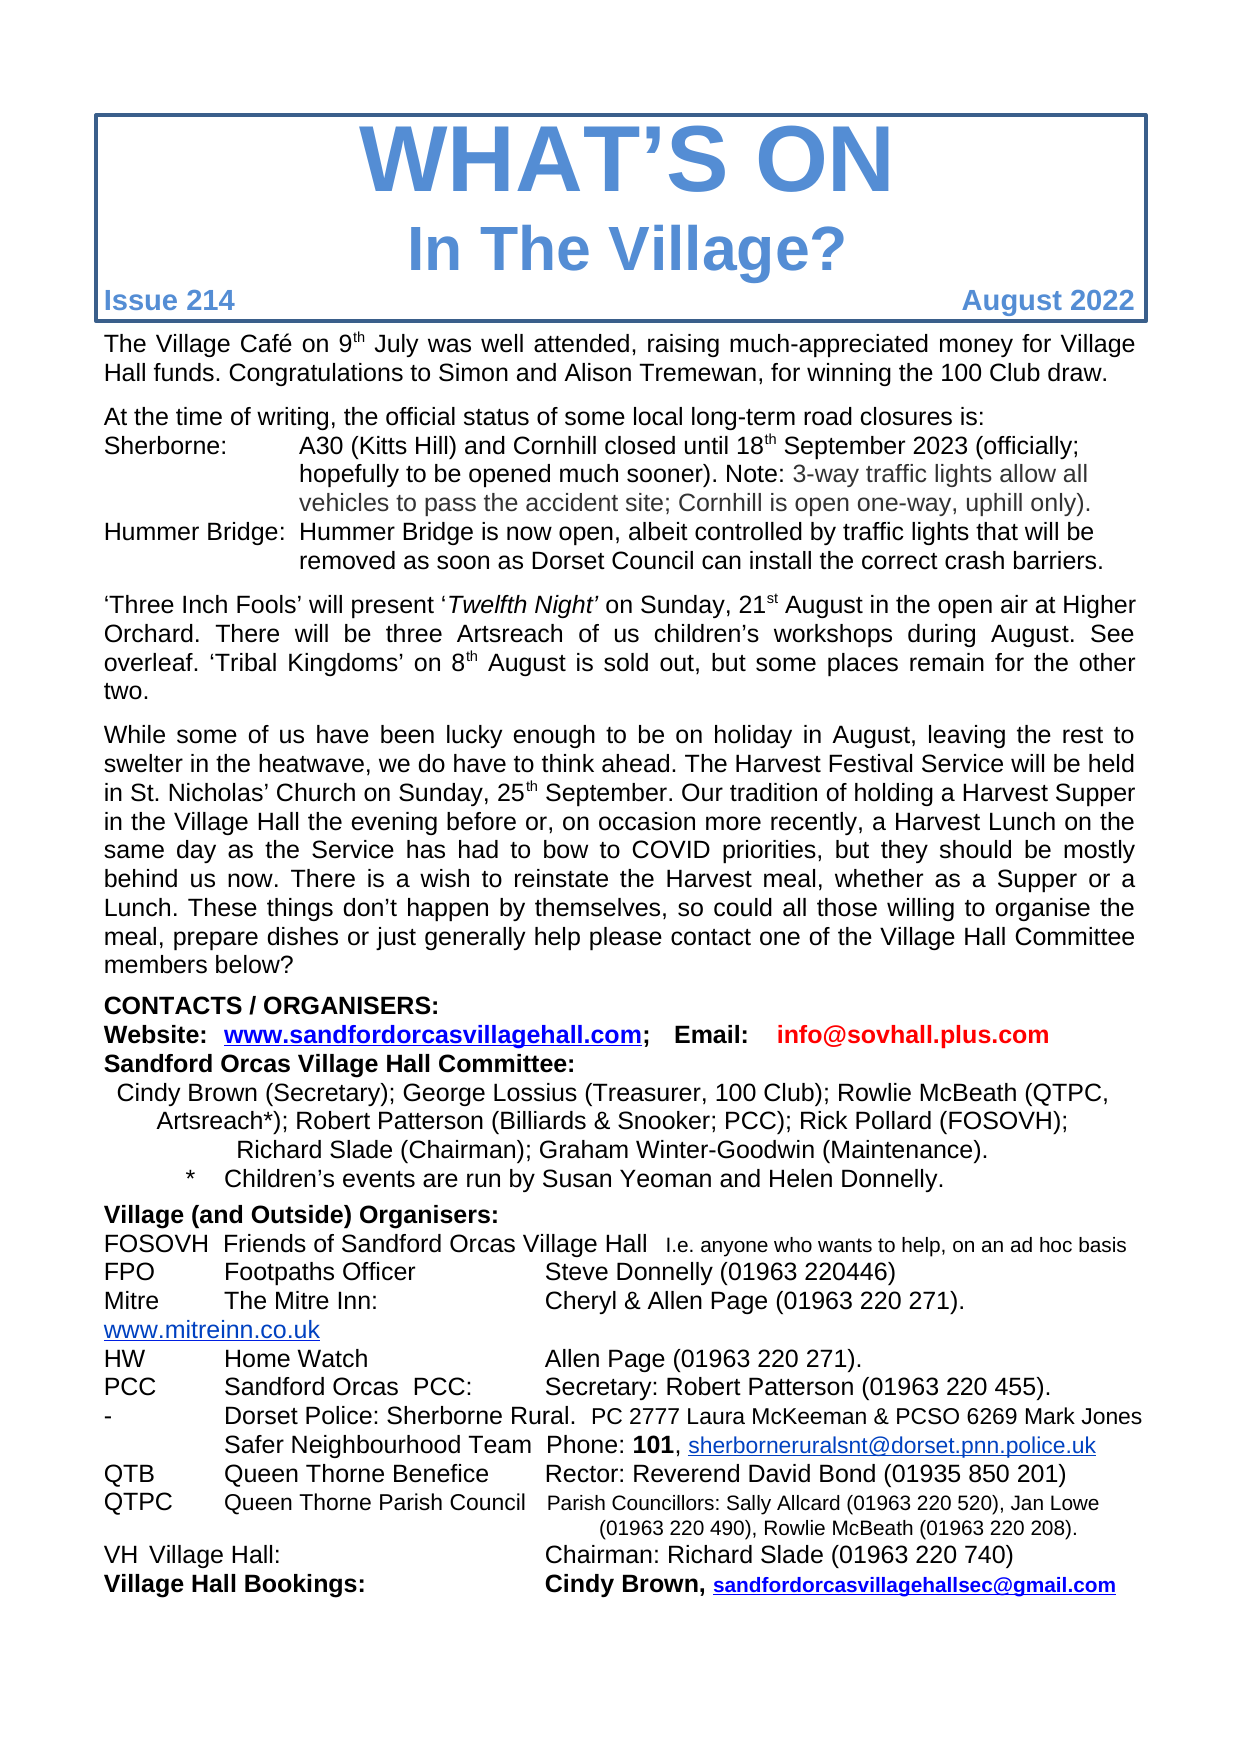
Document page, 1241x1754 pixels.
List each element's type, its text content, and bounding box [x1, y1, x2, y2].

text Issue 214 August 2022 [103, 283, 1144, 317]
text Sherborne: A30 (Kitts Hill) and Cornhill closed until 18th September 2023 (officially; hopefully to be opened much sooner). Note: 3-way traffic lights allow all vehicles to pass the accident site; Cornhill is open one-way, uphill only). [103, 431, 1137, 517]
text - Dorset Police: Sherborne Rural. PC 2777 Laura McKeeman & PCSO 6269 Mark Jones [103, 1401, 1152, 1430]
text Safer Neighbourhood Team Phone: 101, sherborneruralsnt@dorset.pnn.police.uk [103, 1430, 1152, 1458]
text Sandford Orcas Village Hall Committee: [103, 1049, 1152, 1077]
text ‘Three Inch Fools’ will present ‘Twelfth Night’ on Sunday, 21st August in the open air at Higher Orchard. There will be three Artsreach of us children’s workshops during August. See overleaf. ‘Tribal Kingdoms’ on 8th August is sold out, but some places remain for the other two. [103, 590, 1137, 705]
text Hummer Bridge: Hummer Bridge is now open, albeit controlled by traffic lights that will be removed as soon as Dorset Council can install the correct crash barriers. [103, 517, 1137, 574]
text QTB Queen Thorne Benefice Rector: Reverend David Bond (01935 850 201) [103, 1458, 1152, 1487]
text At the time of writing, the official status of some local long-term road closures is: [103, 402, 1137, 431]
text While some of us have been lucky enough to be on holiday in August, leaving the rest to swelter in the heatwave, we do have to think ahead. The Harvest Festival Service will be held in St. Nicholas’ Church on Sunday, 25th September. Our tradition of holding a Harvest Supper in the Village Hall the evening before or, on occasion more recently, a Harvest Lunch on the same day as the Service has had to bow to COVID priorities, but they should be mostly behind us now. There is a wish to reinstate the Harvest meal, whether as a Supper or a Lunch. These things don’t happen by themselves, so could all those willing to organise the meal, prepare dishes or just generally help please contact one of the Village Hall Committee members below? [103, 721, 1137, 979]
text FOSOVH Friends of Sandford Orcas Village Hall I.e. anyone who wants to help, on an ad hoc basis [103, 1228, 1152, 1257]
text Village Hall Bookings: Cindy Brown, sandfordorcasvillagehallsec@gmail.com [103, 1569, 1152, 1597]
text (01963 220 490), Rowlie McBeath (01963 220 208). [553, 1516, 1152, 1540]
text The Village Café on 9th July was well attended, raising much-appreciated money for Village Hall funds. Congratulations to Simon and Alison Tremewan, for winning the 100 Club draw. [103, 329, 1137, 386]
text www.mitreinn.co.uk [103, 1315, 1152, 1343]
text VH Village Hall: Chairman: Richard Slade (01963 220 740) [103, 1540, 1152, 1569]
text PCC Sandford Orcas PCC: Secretary: Robert Patterson (01963 220 455). [103, 1372, 1152, 1401]
text HW Home Watch Allen Page (01963 220 271). [103, 1343, 1152, 1372]
text Village (and Outside) Organisers: [103, 1200, 1152, 1228]
text Website: www.sandfordorcasvillagehall.com; Email: info@sovhall.plus.com [103, 1020, 1152, 1049]
text Richard Slade (Chairman); Graham Winter-Goodwin (Maintenance). [74, 1135, 1152, 1164]
list .* Children’s events are run by Susan Yeoman and Helen Donnelly. [178, 1164, 1152, 1192]
text FPO Footpaths Officer Steve Donnelly (01963 220446) [103, 1257, 1152, 1286]
text In The Village? [103, 212, 1144, 283]
text Mitre The Mitre Inn: Cheryl & Allen Page (01963 220 271). [103, 1286, 1152, 1315]
text Cindy Brown (Secretary); George Lossius (Treasurer, 100 Club); Rowlie McBeath (QTPC, Artsreach*); Robert Patterson (Billiards & Snooker; PCC); Rick Pollard (FOSOVH); [74, 1077, 1152, 1135]
text WHAT’S ON [103, 104, 1152, 212]
text CONTACTS / ORGANISERS: [103, 991, 1152, 1020]
text QTPC Queen Thorne Parish Council Parish Councillors: Sally Allcard (01963 220 520), Jan Lowe [103, 1487, 1152, 1516]
